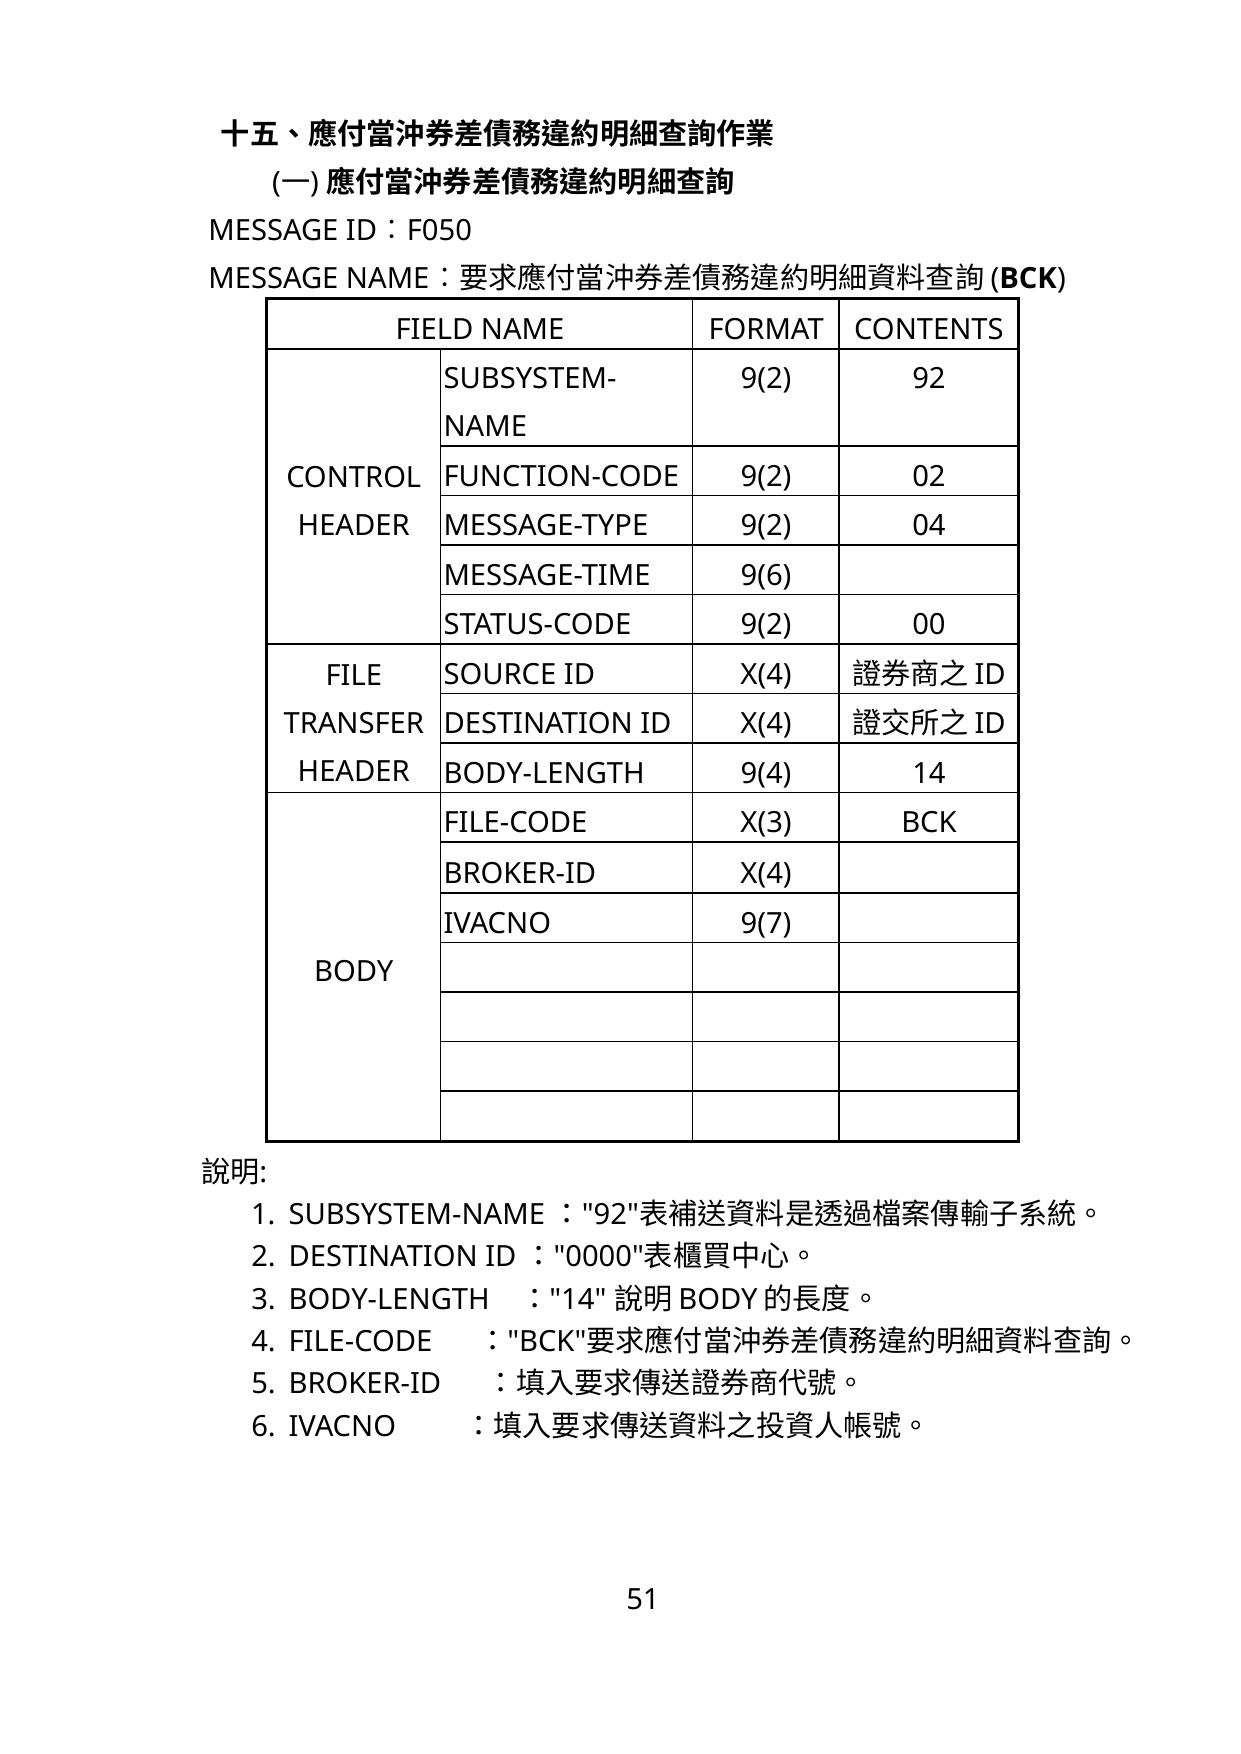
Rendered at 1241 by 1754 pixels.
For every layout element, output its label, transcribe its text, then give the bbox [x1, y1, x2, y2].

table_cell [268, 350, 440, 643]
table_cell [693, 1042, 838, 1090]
list BODY-LENGTH ："14" 說明BODY的長度。 [251, 1275, 1137, 1318]
text 說明: [148, 1143, 1137, 1191]
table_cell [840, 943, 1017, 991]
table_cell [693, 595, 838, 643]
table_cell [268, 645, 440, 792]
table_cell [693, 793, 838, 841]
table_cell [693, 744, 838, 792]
text MESSAGE NAME︰要求應付當沖券差債務違約明細資料查詢 (BCK) [148, 249, 1137, 297]
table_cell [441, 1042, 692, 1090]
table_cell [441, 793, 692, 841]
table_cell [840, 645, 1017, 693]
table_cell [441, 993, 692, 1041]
list BROKER-ID ：填入要求傳送證券商代號。 [251, 1360, 1137, 1402]
text 十五、應付當沖券差債務違約明細查詢作業 [221, 105, 1137, 153]
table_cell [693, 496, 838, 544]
list FILE-CODE ："BCK"要求應付當沖券差債務違約明細資料查詢。 [251, 1318, 1137, 1360]
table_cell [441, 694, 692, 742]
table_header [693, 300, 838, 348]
list IVACNO ：填入要求傳送資料之投資人帳號。 [251, 1402, 1137, 1445]
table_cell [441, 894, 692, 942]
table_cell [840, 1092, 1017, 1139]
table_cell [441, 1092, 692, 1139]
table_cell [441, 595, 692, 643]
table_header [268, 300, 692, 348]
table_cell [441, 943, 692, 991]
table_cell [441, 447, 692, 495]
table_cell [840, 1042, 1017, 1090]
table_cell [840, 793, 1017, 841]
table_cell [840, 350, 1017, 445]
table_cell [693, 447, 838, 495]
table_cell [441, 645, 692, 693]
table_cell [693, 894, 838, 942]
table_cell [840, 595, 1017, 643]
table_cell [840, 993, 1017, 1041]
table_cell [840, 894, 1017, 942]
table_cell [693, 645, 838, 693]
text 51 [148, 1570, 1137, 1618]
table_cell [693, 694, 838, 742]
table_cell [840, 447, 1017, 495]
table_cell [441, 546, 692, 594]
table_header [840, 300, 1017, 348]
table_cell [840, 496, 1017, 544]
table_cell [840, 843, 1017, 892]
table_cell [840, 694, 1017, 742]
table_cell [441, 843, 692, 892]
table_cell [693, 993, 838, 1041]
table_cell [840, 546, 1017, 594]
list SUBSYSTEM-NAME ："92"表補送資料是透過檔案傳輸子系統。 [251, 1191, 1137, 1233]
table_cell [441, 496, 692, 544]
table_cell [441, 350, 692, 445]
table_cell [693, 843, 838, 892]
text (一) 應付當沖券差債務違約明細查詢 [264, 153, 1137, 201]
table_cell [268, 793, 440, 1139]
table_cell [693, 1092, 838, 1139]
text MESSAGE ID︰F050 [148, 201, 1137, 249]
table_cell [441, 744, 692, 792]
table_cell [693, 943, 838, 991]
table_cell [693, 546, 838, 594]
list DESTINATION ID ："0000"表櫃買中心。 [251, 1233, 1137, 1275]
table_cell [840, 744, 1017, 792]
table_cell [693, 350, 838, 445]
